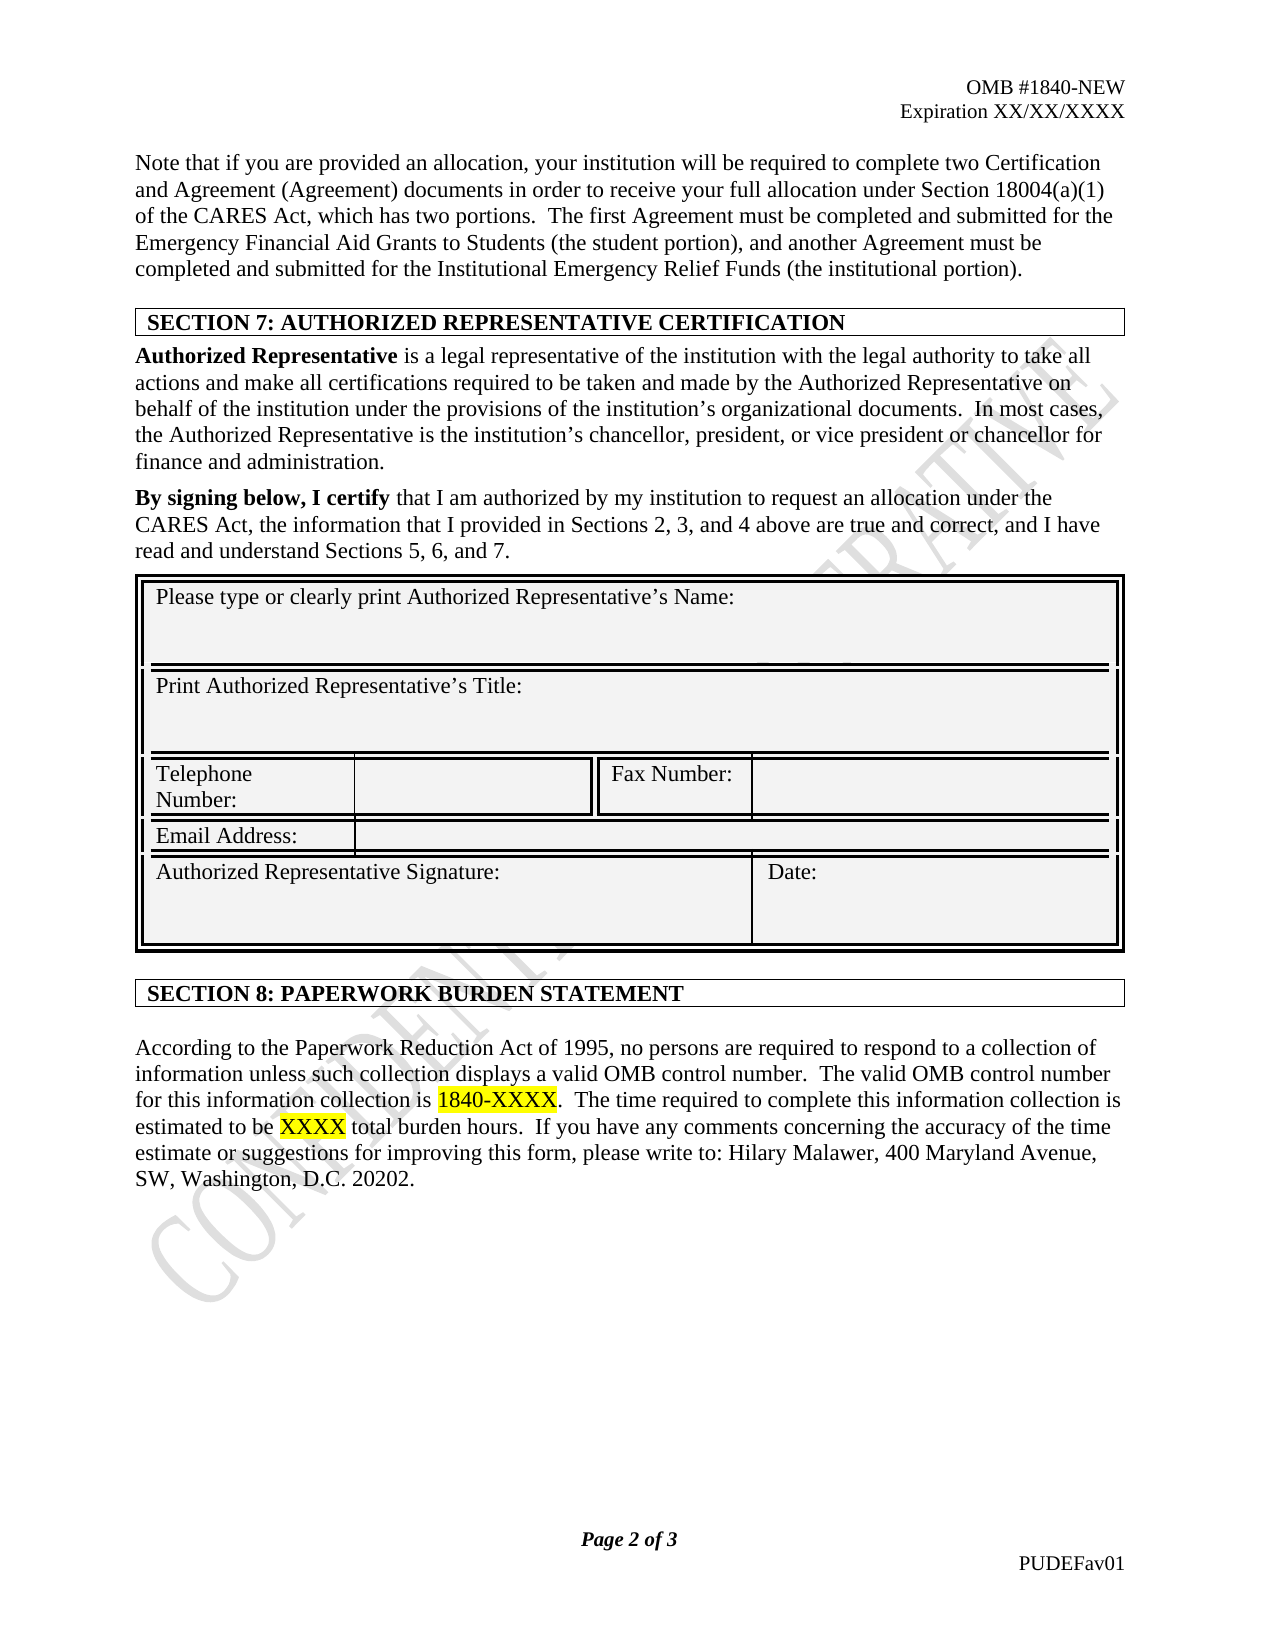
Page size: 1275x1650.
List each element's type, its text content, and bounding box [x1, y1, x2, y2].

table_cell Authorized Representative Signature: [140, 849, 751, 943]
text Note that if you are provided an allocation, your institution will be required to complete two Certification and Agreement (Agreement) documents in order to receive your full allocation under Section 18004(a)(1) of the CARES Act, which has two portions. The first Agreement must be completed and submitted for the Emergency Financial Aid Grants to Students (the student portion), and another Agreement must be completed and submitted for the Institutional Emergency Relief Funds (the institutional portion). [135, 149, 1125, 281]
text According to the Paperwork Reduction Act of 1995, no persons are required to respond to a collection of information unless such collection displays a valid OMB control number. The valid OMB control number for this information collection is 1840-XXXX. The time required to complete this information collection is estimated to be XXXX total burden hours. If you have any comments concerning the accuracy of the time estimate or suggestions for improving this form, please write to: Hilary Malawer, 400 Maryland Avenue, SW, Washington, D.C. 20202. [135, 1034, 1125, 1192]
table_cell Email Address: [140, 813, 354, 849]
table_cell Fax Number: [595, 754, 751, 813]
table_cell Telephone Number: [140, 751, 354, 813]
table_header Please type or clearly print Authorized Representative’s Name: [140, 577, 1120, 662]
table_header SECTION 8: PAPERWORK BURDEN STATEMENT [136, 980, 1124, 1006]
table_cell Date: [753, 849, 1120, 943]
table_cell Print Authorized Representative’s Title: [140, 663, 1120, 751]
table_cell [355, 754, 595, 813]
table_cell [356, 813, 1120, 849]
table_cell [753, 751, 1120, 813]
table_header SECTION 7: AUTHORIZED REPRESENTATIVE CERTIFICATION [136, 309, 1124, 335]
text Authorized Representative is a legal representative of the institution with the legal authority to take all actions and make all certifications required to be taken and made by the Authorized Representative on behalf of the institution under the provisions of the institution’s organizational documents. In most cases, the Authorized Representative is the institution’s chancellor, president, or vice president or chancellor for finance and administration. [135, 342, 1125, 474]
text By signing below, I certify that I am authorized by my institution to request an allocation under the CARES Act, the information that I provided in Sections 2, 3, and 4 above are true and correct, and I have read and understand Sections 5, 6, and 7. [135, 484, 1125, 563]
